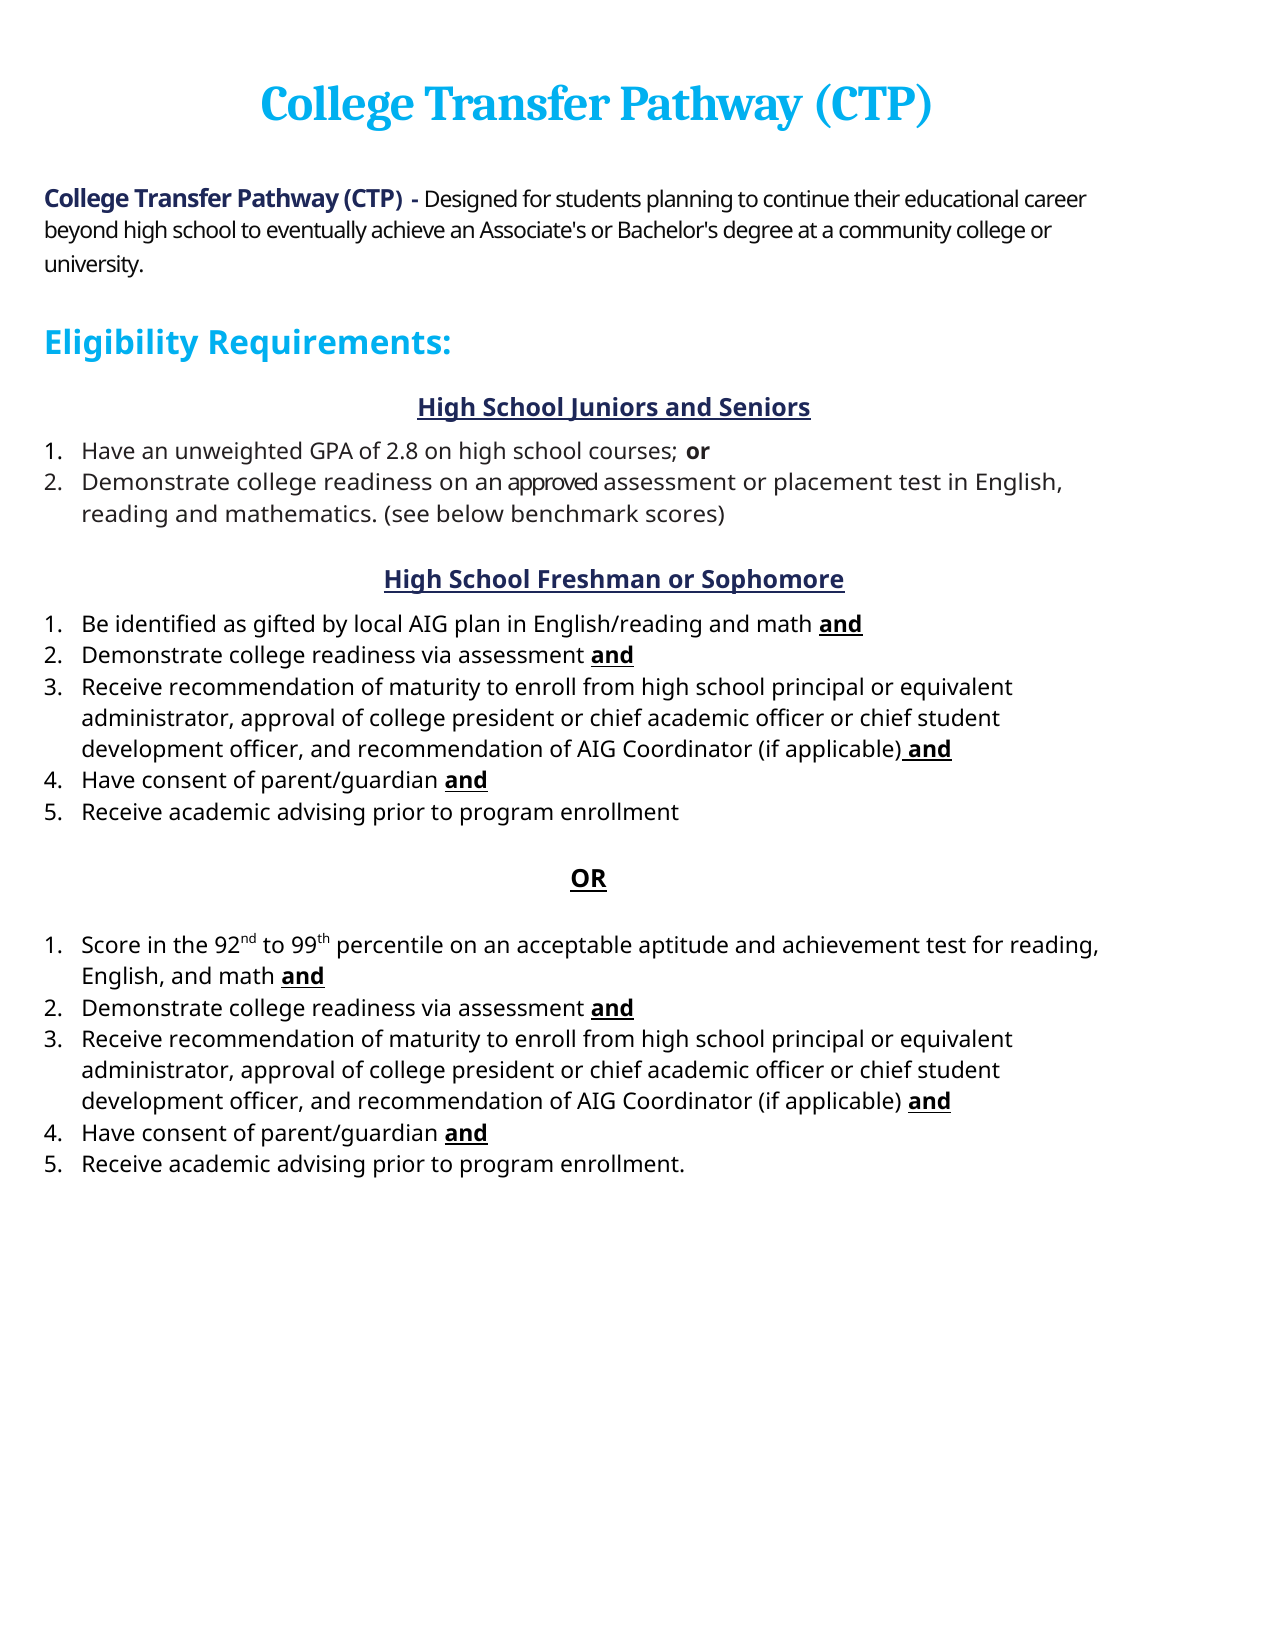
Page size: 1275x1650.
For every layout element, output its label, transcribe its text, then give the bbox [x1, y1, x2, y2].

list Demonstrate college readiness via assessment and [43, 639, 1133, 671]
list Score in the 92nd to 99th percentile on an acceptable aptitude and achievement test for reading, English, and math and [43, 929, 1133, 991]
subtitle High School Freshman or Sophomore [75, 563, 1153, 596]
list Be identified as gifted by local AIG plan in English/reading and math and [43, 608, 1133, 639]
title College Transfer Pathway (CTP) [43, 75, 1153, 132]
list Have consent of parent/guardian and [43, 764, 1133, 796]
list Receive recommendation of maturity to enroll from high school principal or equivalent administrator, approval of college president or chief academic officer or chief student development officer, and recommendation of AIG Coordinator (if applicable) and [43, 671, 1133, 764]
text College Transfer Pathway (CTP) - Designed for students planning to continue their educational career beyond high school to eventually achieve an Associate's or Bachelor's degree at a community college or university. [43, 180, 1153, 280]
list Receive academic advising prior to program enrollment [43, 796, 1133, 827]
list Have an unweighted GPA of 2.8 on high school courses; or [43, 435, 1153, 466]
text Eligibility Requirements: [43, 319, 1153, 364]
subtitle High School Juniors and Seniors [75, 390, 1153, 422]
list Receive recommendation of maturity to enroll from high school principal or equivalent administrator, approval of college president or chief academic officer or chief student development officer, and recommendation of AIG Coordinator (if applicable) and [43, 1023, 1133, 1116]
list Have consent of parent/guardian and [43, 1116, 1133, 1148]
list Demonstrate college readiness on an approved assessment or placement test in English, reading and mathematics. (see below benchmark scores) [43, 466, 1133, 529]
list Receive academic advising prior to program enrollment. [43, 1148, 1133, 1179]
list Demonstrate college readiness via assessment and [43, 991, 1133, 1023]
text OR [43, 861, 1133, 895]
